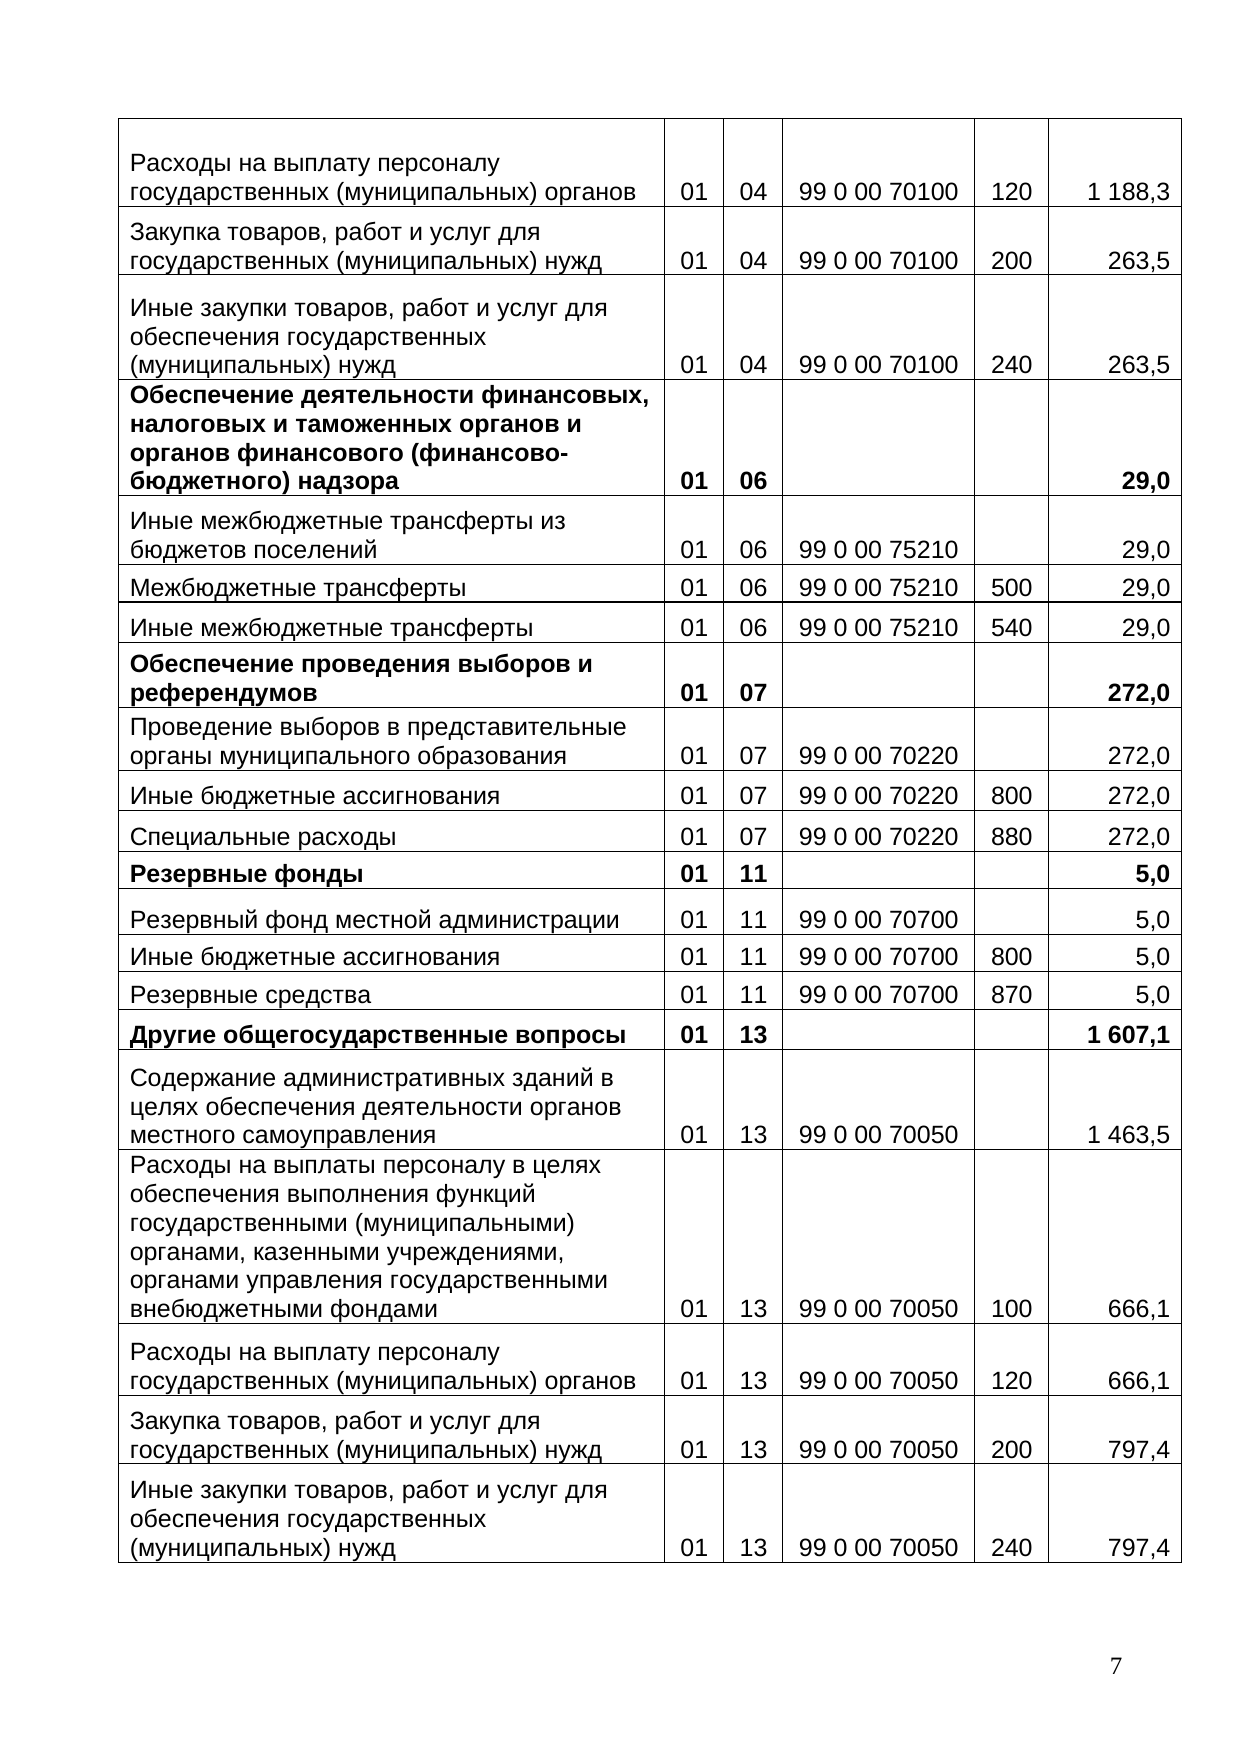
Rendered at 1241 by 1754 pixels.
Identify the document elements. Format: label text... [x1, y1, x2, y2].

table_cell 99 0 00 70700 [783, 935, 974, 971]
table_cell 04 [724, 275, 782, 379]
table_cell 07 [724, 643, 782, 707]
table_cell 11 [724, 889, 782, 933]
table_cell Обеспечение проведения выборов и референдумов [119, 643, 664, 707]
table_cell 99 0 00 70700 [783, 889, 974, 933]
table_cell 01 [665, 207, 723, 274]
table_cell 99 0 00 70700 [783, 972, 974, 1008]
table_cell 01 [665, 935, 723, 971]
table_cell 01 [665, 565, 723, 601]
table_cell 120 [975, 1324, 1048, 1394]
table_cell 272,0 [1049, 771, 1181, 810]
table_cell 1 463,5 [1049, 1050, 1181, 1149]
table_cell Иные бюджетные ассигнования [119, 935, 664, 971]
table_cell 01 [665, 1050, 723, 1149]
table_cell [783, 1010, 974, 1049]
table_cell 07 [724, 708, 782, 769]
table_cell 800 [975, 771, 1048, 810]
table_cell 29,0 [1049, 380, 1181, 495]
table_cell Иные закупки товаров, работ и услуг для обеспечения государственных (муниципальных) нужд [119, 275, 664, 379]
table_cell 13 [724, 1150, 782, 1323]
table_cell 01 [665, 1324, 723, 1394]
table_cell 5,0 [1049, 972, 1181, 1008]
table_cell 666,1 [1049, 1324, 1181, 1394]
table_cell Закупка товаров, работ и услуг для государственных (муниципальных) нужд [119, 207, 664, 274]
table_cell 01 [665, 275, 723, 379]
table_cell 99 0 00 75210 [783, 603, 974, 642]
table_cell 200 [975, 1396, 1048, 1463]
table_cell 272,0 [1049, 811, 1181, 851]
table_cell 99 0 00 70050 [783, 1050, 974, 1149]
table_cell [975, 889, 1048, 933]
table_cell Содержание административных зданий в целях обеспечения деятельности органов местного самоуправления [119, 1050, 664, 1149]
table_cell 99 0 00 70100 [783, 207, 974, 274]
table_cell Специальные расходы [119, 811, 664, 851]
table_cell 666,1 [1049, 1150, 1181, 1323]
table_cell 99 0 00 70050 [783, 1324, 974, 1394]
table_cell 01 [665, 380, 723, 495]
table_cell 29,0 [1049, 603, 1181, 642]
table_cell [975, 380, 1048, 495]
table_cell 13 [724, 1464, 782, 1562]
table_cell 99 0 00 75210 [783, 565, 974, 601]
table_cell 200 [975, 207, 1048, 274]
table_cell [975, 852, 1048, 888]
table_cell 99 0 00 70050 [783, 1464, 974, 1562]
table_cell 01 [665, 1464, 723, 1562]
table_cell 99 0 00 70220 [783, 708, 974, 769]
table_cell 797,4 [1049, 1396, 1181, 1463]
table_cell 99 0 00 70050 [783, 1396, 974, 1463]
table_cell 13 [724, 1050, 782, 1149]
table_cell 06 [724, 380, 782, 495]
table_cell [119, 1396, 664, 1463]
table_cell 99 0 00 70050 [783, 1150, 974, 1323]
table_cell 01 [665, 708, 723, 769]
table_cell Межбюджетные трансферты [119, 565, 664, 601]
table_cell Расходы на выплату персоналу государственных (муниципальных) органов [119, 1324, 664, 1394]
table_cell 13 [724, 1010, 782, 1049]
table_cell Другие общегосударственные вопросы [119, 1010, 664, 1049]
table_cell 1 607,1 [1049, 1010, 1181, 1049]
table_cell 272,0 [1049, 643, 1181, 707]
table_cell Иные межбюджетные трансферты из бюджетов поселений [119, 496, 664, 564]
table_cell 29,0 [1049, 496, 1181, 564]
table_cell 240 [975, 1464, 1048, 1562]
table_cell 99 0 00 70220 [783, 811, 974, 851]
table_cell 100 [975, 1150, 1048, 1323]
table_cell 06 [724, 496, 782, 564]
table_cell 04 [724, 207, 782, 274]
table_cell [975, 496, 1048, 564]
table_cell 04 [724, 119, 782, 206]
table_cell 800 [975, 935, 1048, 971]
table_cell 13 [724, 1324, 782, 1394]
table_cell Резервный фонд местной администрации [119, 889, 664, 933]
table_cell [975, 1050, 1048, 1149]
table_cell 06 [724, 603, 782, 642]
table_cell 01 [665, 603, 723, 642]
table_cell 01 [665, 972, 723, 1008]
table_cell 263,5 [1049, 275, 1181, 379]
table_cell Проведение выборов в представительные органы муниципального образования [119, 708, 664, 769]
table_cell Расходы на выплату персоналу государственных (муниципальных) органов [119, 119, 664, 206]
table_cell 01 [665, 889, 723, 933]
table_cell 01 [665, 811, 723, 851]
table_cell 797,4 [1049, 1464, 1181, 1562]
table_cell [975, 643, 1048, 707]
table_cell 99 0 00 75210 [783, 496, 974, 564]
table_cell 29,0 [1049, 565, 1181, 601]
table_cell Резервные фонды [119, 852, 664, 888]
table_cell 540 [975, 603, 1048, 642]
table_cell 1 188,3 [1049, 119, 1181, 206]
table_cell 870 [975, 972, 1048, 1008]
table_cell 01 [665, 1396, 723, 1463]
table_cell 01 [665, 1150, 723, 1323]
table_cell 99 0 00 70100 [783, 119, 974, 206]
table_cell Иные межбюджетные трансферты [119, 603, 664, 642]
table_cell [783, 380, 974, 495]
table_cell 880 [975, 811, 1048, 851]
table_cell Расходы на выплаты персоналу в целях обеспечения выполнения функций государственными (муниципальными) органами, казенными учреждениями, органами управления государственными внебюджетными фондами [119, 1150, 664, 1323]
table_cell Иные бюджетные ассигнования [119, 771, 664, 810]
table_cell [975, 708, 1048, 769]
table_cell 01 [665, 771, 723, 810]
table_cell 01 [665, 643, 723, 707]
table_cell 99 0 00 70220 [783, 771, 974, 810]
table_cell [783, 643, 974, 707]
table_cell [975, 1010, 1048, 1049]
table_cell 13 [724, 1396, 782, 1463]
table_cell 01 [665, 496, 723, 564]
table_cell 01 [665, 1010, 723, 1049]
table_cell Иные закупки товаров, работ и услуг для обеспечения государственных (муниципальных) нужд [119, 1464, 664, 1562]
table_cell [783, 852, 974, 888]
table_cell Резервные средства [119, 972, 664, 1008]
table_cell 263,5 [1049, 207, 1181, 274]
table_cell 5,0 [1049, 935, 1181, 971]
table_cell 99 0 00 70100 [783, 275, 974, 379]
table_cell 11 [724, 935, 782, 971]
table_cell 240 [975, 275, 1048, 379]
table_cell 01 [665, 852, 723, 888]
table_cell 01 [665, 119, 723, 206]
table_cell 07 [724, 811, 782, 851]
table_cell 11 [724, 852, 782, 888]
table_cell 11 [724, 972, 782, 1008]
table_cell Обеспечение деятельности финансовых, налоговых и таможенных органов и органов финансового (финансово-бюджетного) надзора [119, 380, 664, 495]
table_cell 5,0 [1049, 852, 1181, 888]
table_cell 5,0 [1049, 889, 1181, 933]
table_cell 07 [724, 771, 782, 810]
table_cell 500 [975, 565, 1048, 601]
table_cell 06 [724, 565, 782, 601]
table_cell 272,0 [1049, 708, 1181, 769]
table_cell 120 [975, 119, 1048, 206]
